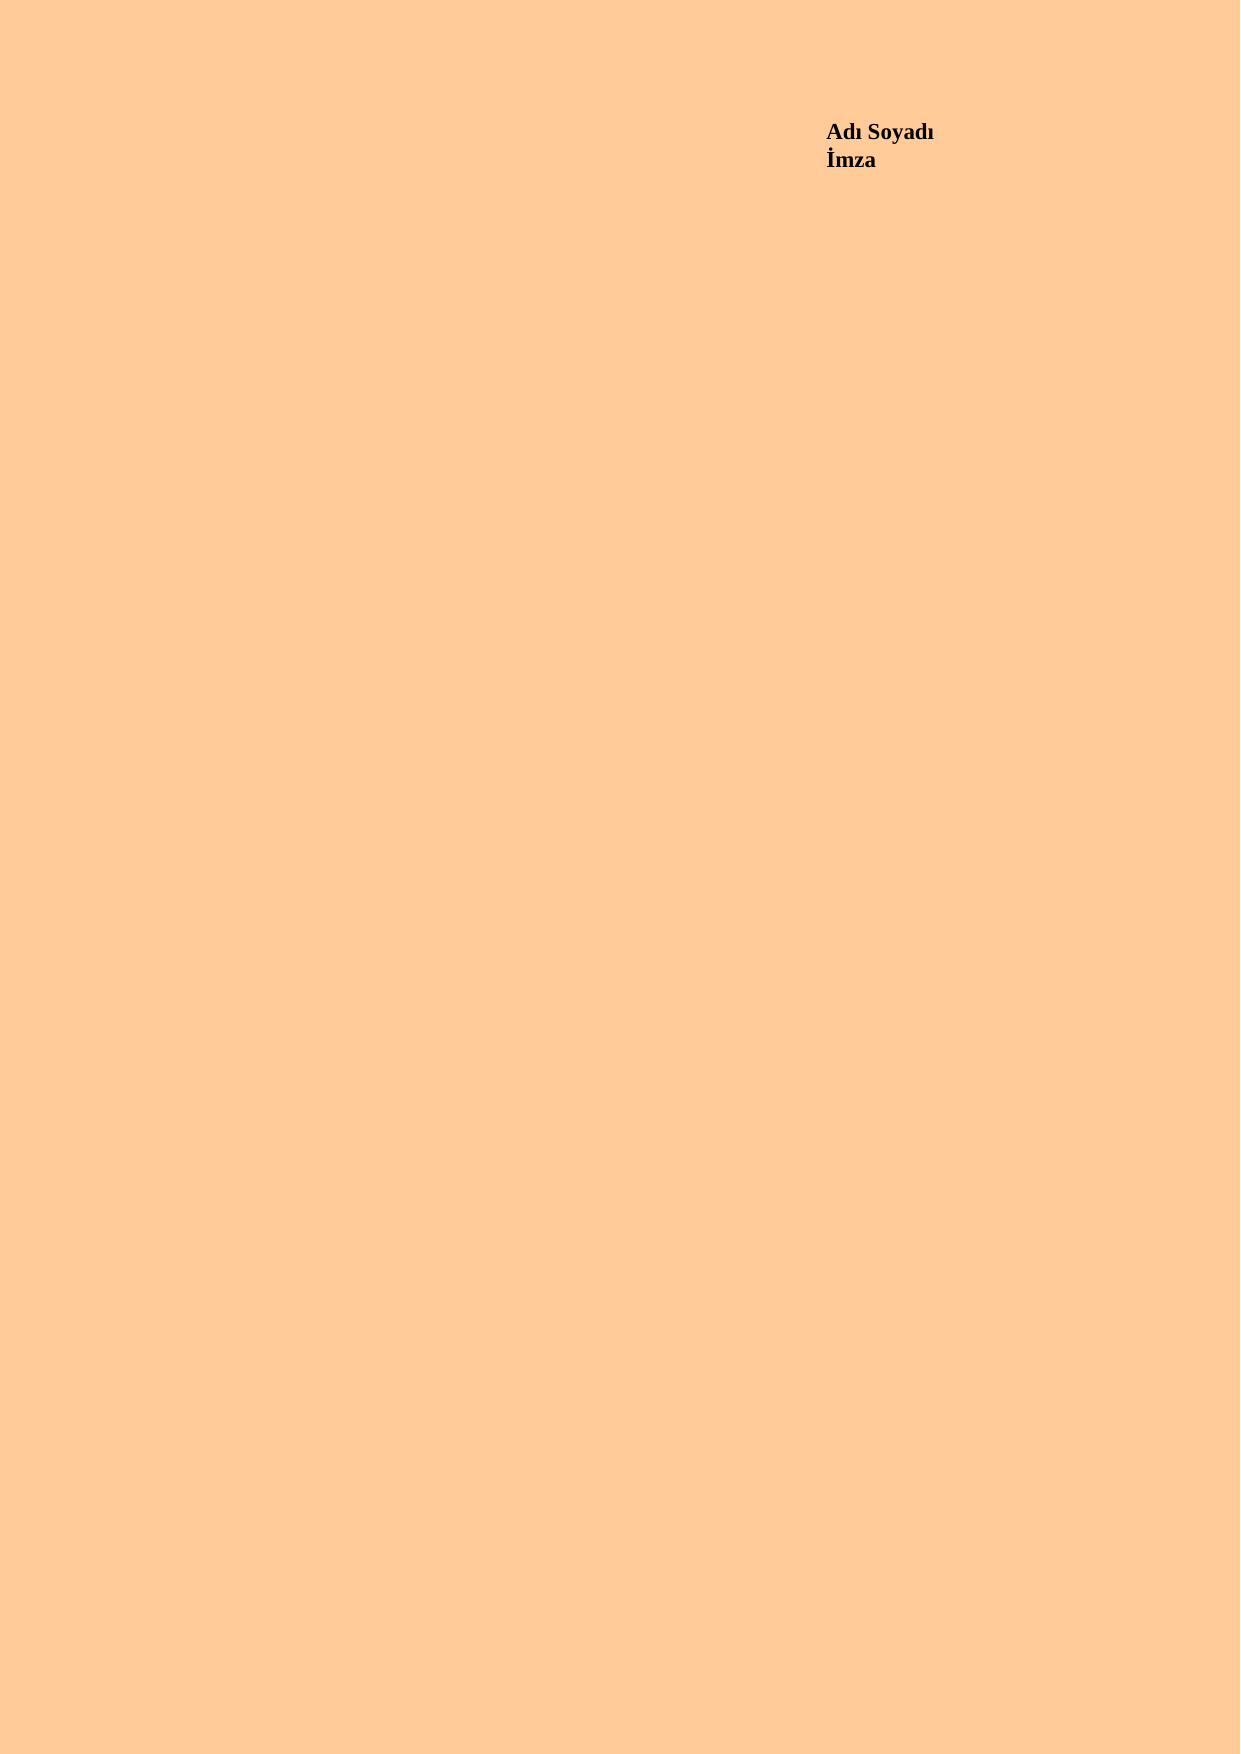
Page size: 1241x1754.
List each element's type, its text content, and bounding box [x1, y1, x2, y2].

text Adı Soyadı İmza [752, 118, 1152, 173]
